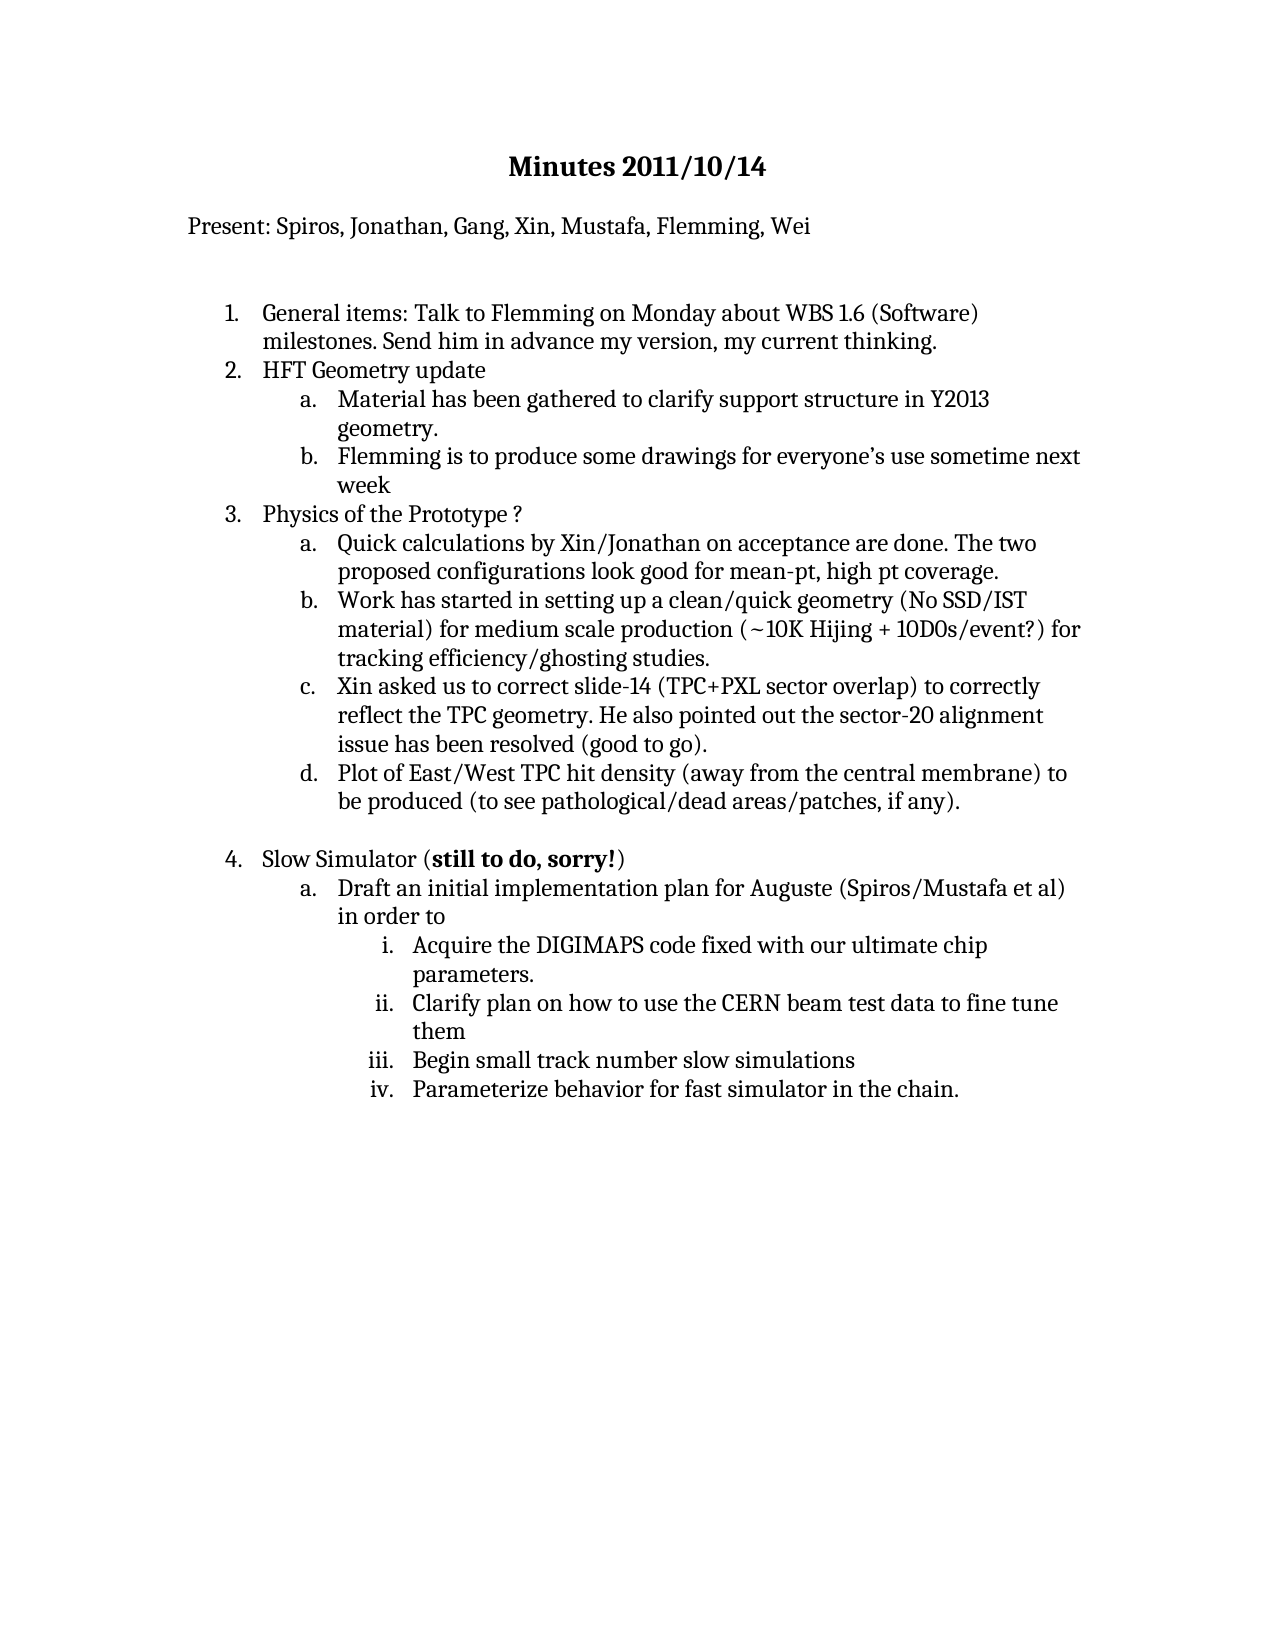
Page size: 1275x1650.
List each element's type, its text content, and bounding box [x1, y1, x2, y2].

list Flemming is to produce some drawings for everyone’s use sometime next week [300, 442, 1087, 500]
list Xin asked us to correct slide-14 (TPC+PXL sector overlap) to correctly reflect the TPC geometry. He also pointed out the sector-20 alignment issue has been resolved (good to go). [300, 672, 1087, 758]
list General items: Talk to Flemming on Monday about WBS 1.6 (Software) milestones. Send him in advance my version, my current thinking. [225, 298, 1087, 356]
list Physics of the Prototype ? [225, 500, 1087, 528]
list Parameterize behavior for fast simulator in the chain. [394, 1075, 1087, 1103]
list Quick calculations by Xin/Jonathan on acceptance are done. The two proposed configurations look good for mean-pt, high pt coverage. [300, 528, 1087, 586]
list Work has started in setting up a clean/quick geometry (No SSD/IST material) for medium scale production (~10K Hijing + 10D0s/event?) for tracking efficiency/ghosting studies. [300, 586, 1087, 672]
list Draft an initial implementation plan for Auguste (Spiros/Mustafa et al) in order to [300, 873, 1087, 931]
text Present: Spiros, Jonathan, Gang, Xin, Mustafa, Flemming, Wei [187, 212, 1087, 241]
text Minutes 2011/10/14 [187, 150, 1087, 183]
list Acquire the DIGIMAPS code fixed with our ultimate chip parameters. [394, 931, 1087, 988]
list Begin small track number slow simulations [394, 1046, 1087, 1075]
list Plot of East/West TPC hit density (away from the central membrane) to be produced (to see pathological/dead areas/patches, if any). [300, 758, 1087, 816]
list HFT Geometry update [225, 356, 1087, 385]
list Material has been gathered to clarify support structure in Y2013 geometry. [300, 385, 1087, 442]
list Slow Simulator (still to do, sorry!) [225, 845, 1087, 873]
list Clarify plan on how to use the CERN beam test data to fine tune them [394, 988, 1087, 1046]
